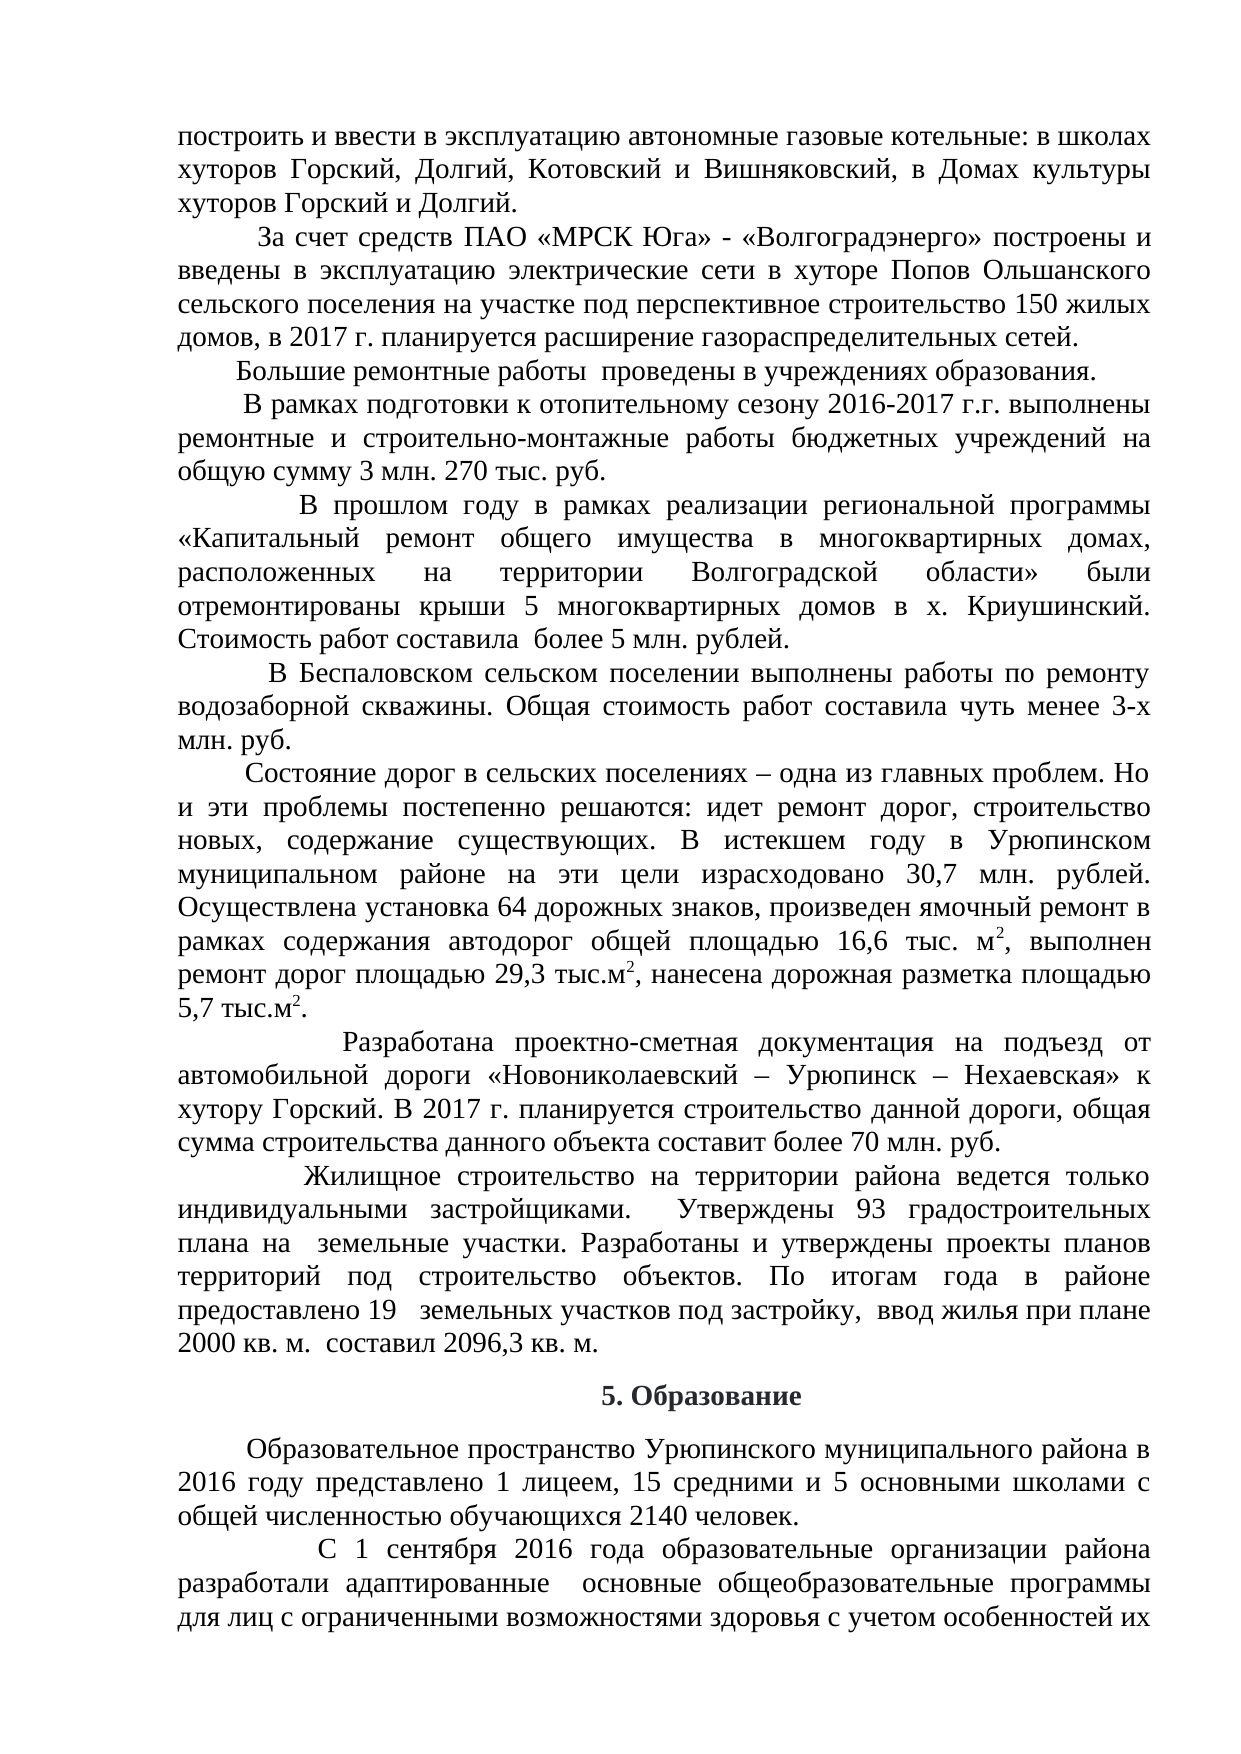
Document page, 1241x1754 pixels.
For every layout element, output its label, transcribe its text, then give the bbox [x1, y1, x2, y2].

text Большие ремонтные работы проведены в учреждениях образования. [177, 353, 1152, 386]
text Состояние дорог в сельских поселениях – одна из главных проблем. Но и эти проблемы постепенно решаются: идет ремонт дорог, строительство новых, содержание существующих. В истекшем году в Урюпинском муниципальном районе на эти цели израсходовано 30,7 млн. рублей. Осуществлена установка 64 дорожных знаков, произведен ямочный ремонт в рамках содержания автодорог общей площадью 16,6 тыс. м2, выполнен ремонт дорог площадью 29,3 тыс.м2, нанесена дорожная разметка площадью 5,7 тыс.м2. [177, 755, 1152, 1024]
text За счет средств ПАО «МРСК Юга» - «Волгоградэнерго» построены и введены в эксплуатацию электрические сети в хуторе Попов Ольшанского сельского поселения на участке под перспективное строительство 150 жилых домов, в . планируется расширение газораспределительных сетей. [177, 219, 1152, 353]
text Жилищное строительство на территории района ведется только индивидуальными застройщиками. Утверждены 93 градостроительных плана на земельные участки. Разработаны и утверждены проекты планов территорий под строительство объектов. По итогам года в районе предоставлено 19 земельных участков под застройку, ввод жилья при плане 2000 кв. м. составил 2096,3 кв. м. [177, 1158, 1152, 1359]
text В Беспаловском сельском поселении выполнены работы по ремонту водозаборной скважины. Общая стоимость работ составила чуть менее 3-х млн. руб. [177, 655, 1152, 755]
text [177, 118, 1152, 219]
text Образовательное пространство Урюпинского муниципального района в 2016 году представлено 1 лицеем, 15 средними и 5 основными школами с общей численностью обучающихся 2140 человек. [177, 1431, 1152, 1532]
text Разработана проектно-сметная документация на подъезд от автомобильной дороги «Новониколаевский – Урюпинск – Нехаевская» к хутору Горский. В . планируется строительство данной дороги, общая сумма строительства данного объекта составит более 70 млн. руб. [177, 1024, 1152, 1158]
text 5. Образование [177, 1378, 1152, 1412]
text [177, 1532, 1152, 1632]
text В рамках подготовки к отопительному сезону 2016-.г. выполнены ремонтные и строительно-монтажные работы бюджетных учреждений на общую сумму 3 млн. 270 тыс. руб. [177, 386, 1152, 487]
text В прошлом году в рамках реализации региональной программы «Капитальный ремонт общего имущества в многоквартирных домах, расположенных на территории Волгоградской области» были отремонтированы крыши 5 многоквартирных домов в х. Криушинский. Стоимость работ составила более 5 млн. рублей. [177, 487, 1152, 655]
